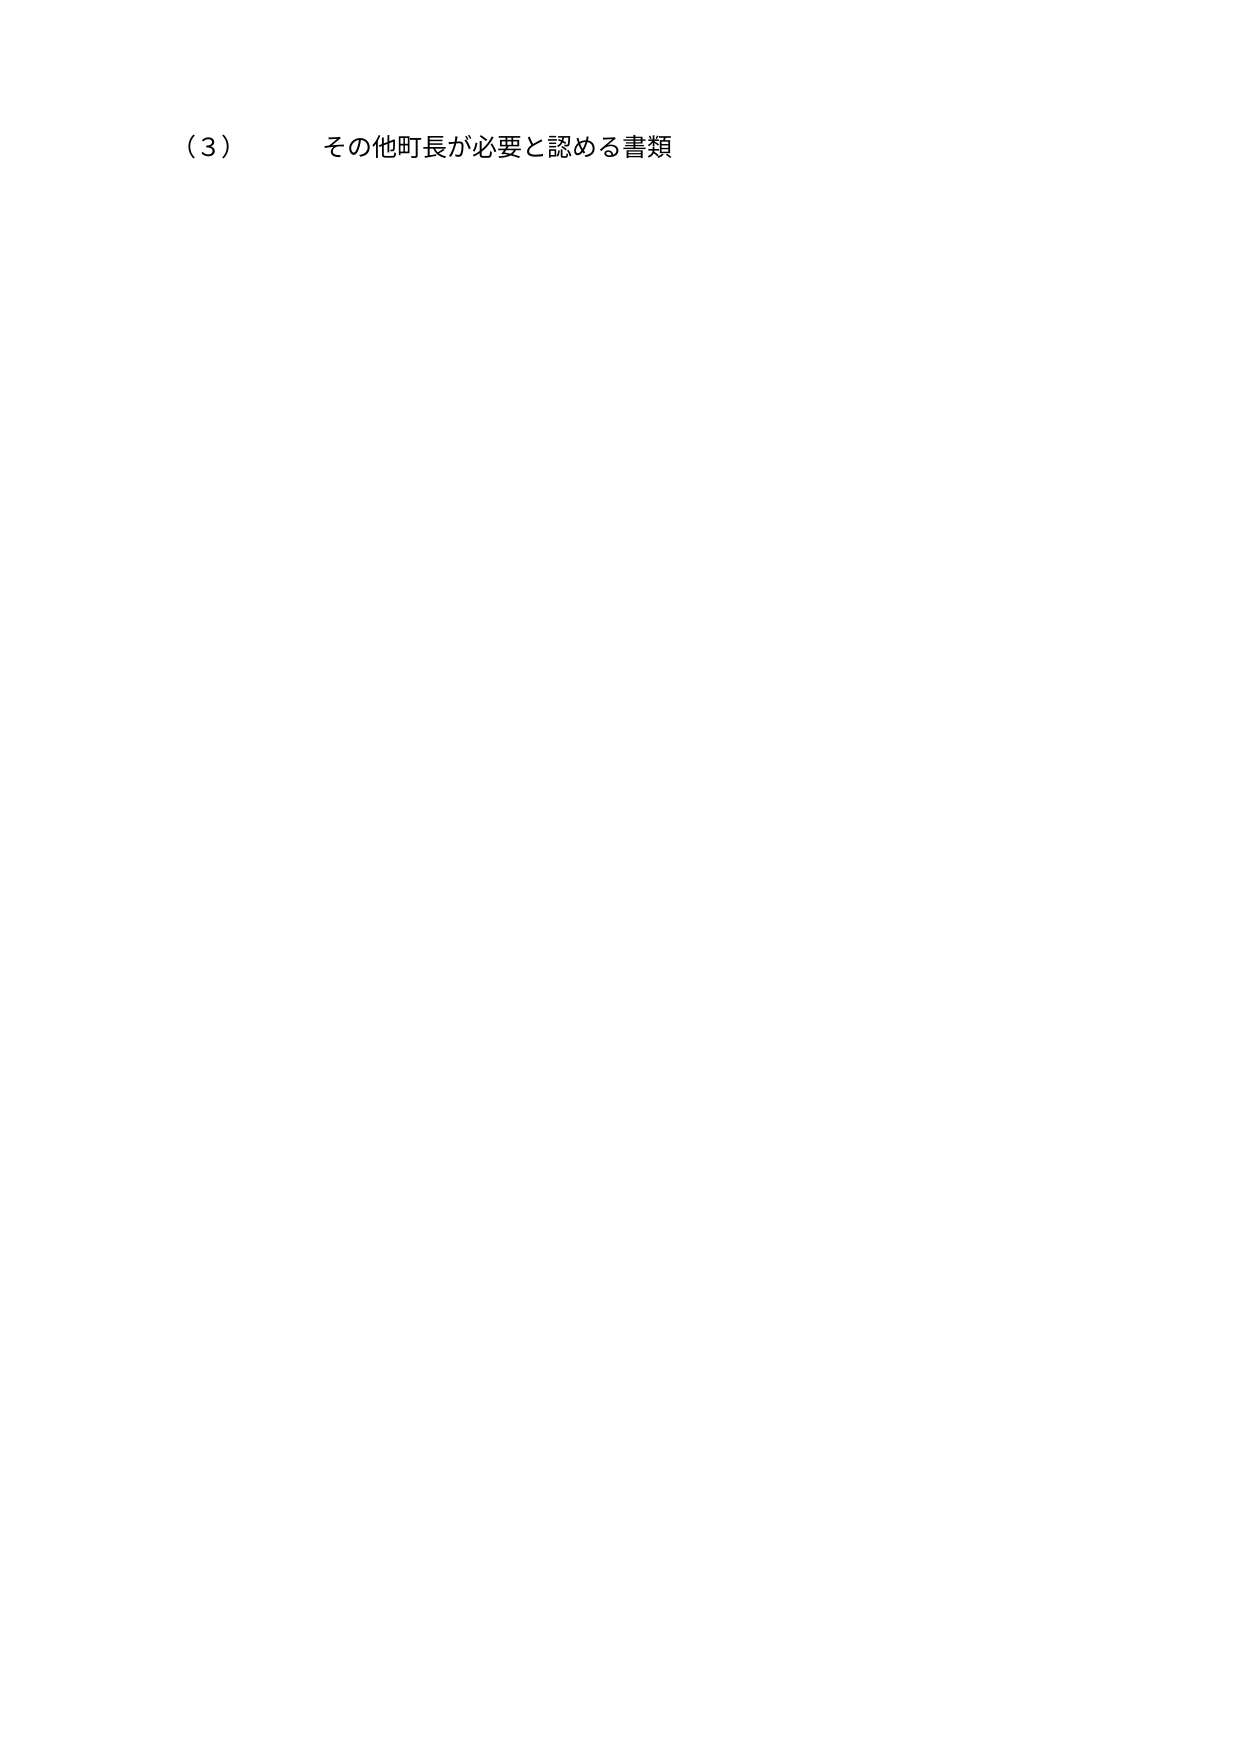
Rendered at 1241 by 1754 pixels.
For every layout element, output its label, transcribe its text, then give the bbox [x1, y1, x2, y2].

list その他町長が必要と認める書類 [171, 127, 1092, 164]
